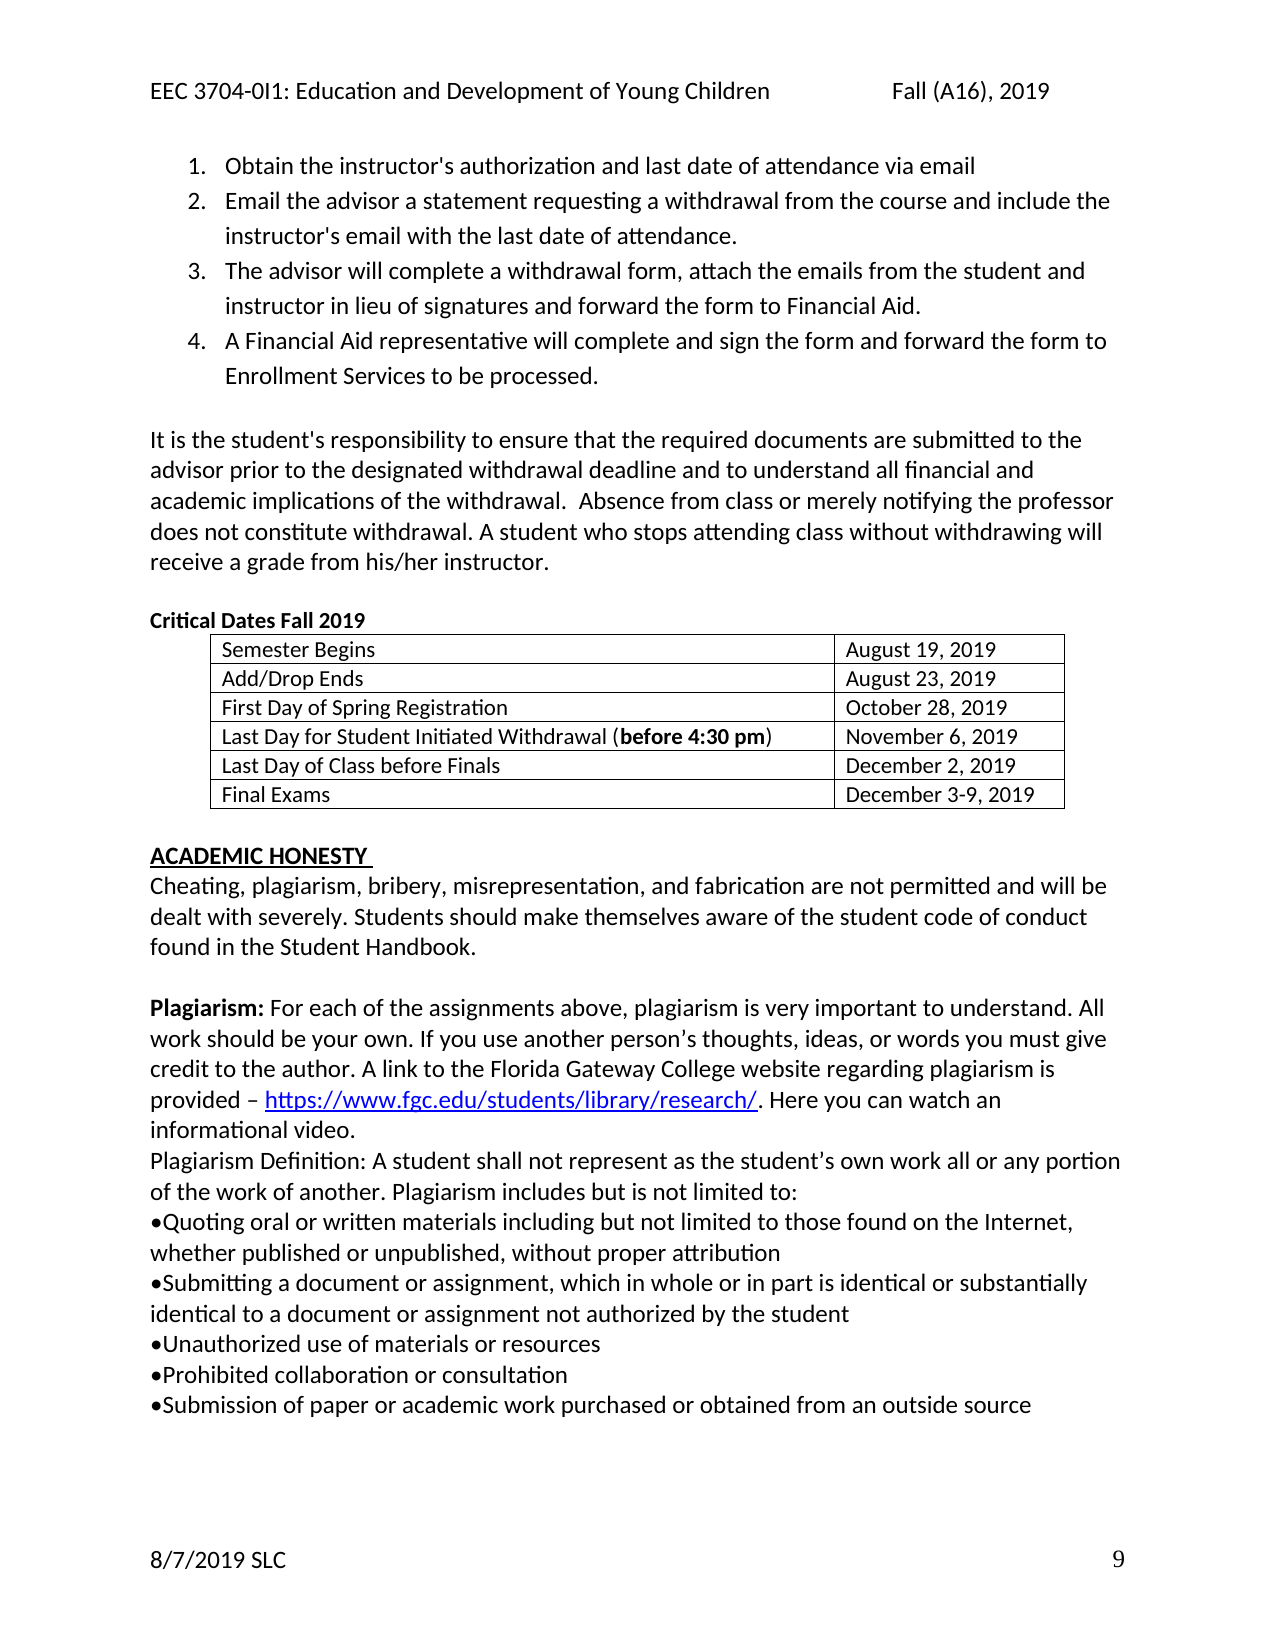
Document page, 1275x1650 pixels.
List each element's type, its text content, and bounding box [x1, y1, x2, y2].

text It is the student's responsibility to ensure that the required documents are submitted to the advisor prior to the designated withdrawal deadline and to understand all financial and academic implications of the withdrawal. Absence from class or merely notifying the professor does not constitute withdrawal. A student who stops attending class without withdrawing will receive a grade from his/her instructor. [150, 424, 1125, 577]
table_cell Last Day of Class before Finals [211, 751, 834, 779]
table_header Semester Begins [211, 635, 834, 663]
table_cell Add/Drop Ends [211, 664, 834, 692]
table_cell Final Exams [211, 780, 834, 808]
table_header August 19, 2019 [835, 635, 1064, 663]
text •Unauthorized use of materials or resources [150, 1328, 1125, 1359]
text •Submission of paper or academic work purchased or obtained from an outside source [150, 1389, 1125, 1420]
table_cell December 3-9, 2019 [835, 780, 1064, 808]
list The advisor will complete a withdrawal form, attach the emails from the student and instructor in lieu of signatures and forward the form to Financial Aid. [187, 255, 1125, 321]
text ACADEMIC HONESTY [150, 840, 1125, 870]
table_cell Last Day for Student Initiated Withdrawal (before 4:30 pm) [211, 722, 834, 750]
table_cell First Day of Spring Registration [211, 693, 834, 721]
table_cell August 23, 2019 [835, 664, 1064, 692]
text Critical Dates Fall 2019 [150, 606, 1125, 634]
text •Quoting oral or written materials including but not limited to those found on the Internet, whether published or unpublished, without proper attribution [150, 1206, 1125, 1267]
table_cell November 6, 2019 [835, 722, 1064, 750]
text •Prohibited collaboration or consultation [150, 1359, 1125, 1389]
text Plagiarism Definition: A student shall not represent as the student’s own work all or any portion of the work of another. Plagiarism includes but is not limited to: [150, 1145, 1125, 1206]
text •Submitting a document or assignment, which in whole or in part is identical or substantially identical to a document or assignment not authorized by the student [150, 1267, 1125, 1328]
text Cheating, plagiarism, bribery, misrepresentation, and fabrication are not permitted and will be dealt with severely. Students should make themselves aware of the student code of conduct found in the Student Handbook. [150, 870, 1125, 962]
table_cell October 28, 2019 [835, 693, 1064, 721]
list A Financial Aid representative will complete and sign the form and forward the form to Enrollment Services to be processed. [187, 325, 1125, 391]
table_cell December 2, 2019 [835, 751, 1064, 779]
text Plagiarism: For each of the assignments above, plagiarism is very important to understand. All work should be your own. If you use another person’s thoughts, ideas, or words you must give credit to the author. A link to the Florida Gateway College website regarding plagiarism is provided – https://www.fgc.edu/students/library/research/. Here you can watch an informational video. [150, 992, 1125, 1145]
list Email the advisor a statement requesting a withdrawal from the course and include the instructor's email with the last date of attendance. [187, 185, 1125, 251]
list Obtain the instructor's authorization and last date of attendance via email [187, 150, 1125, 181]
